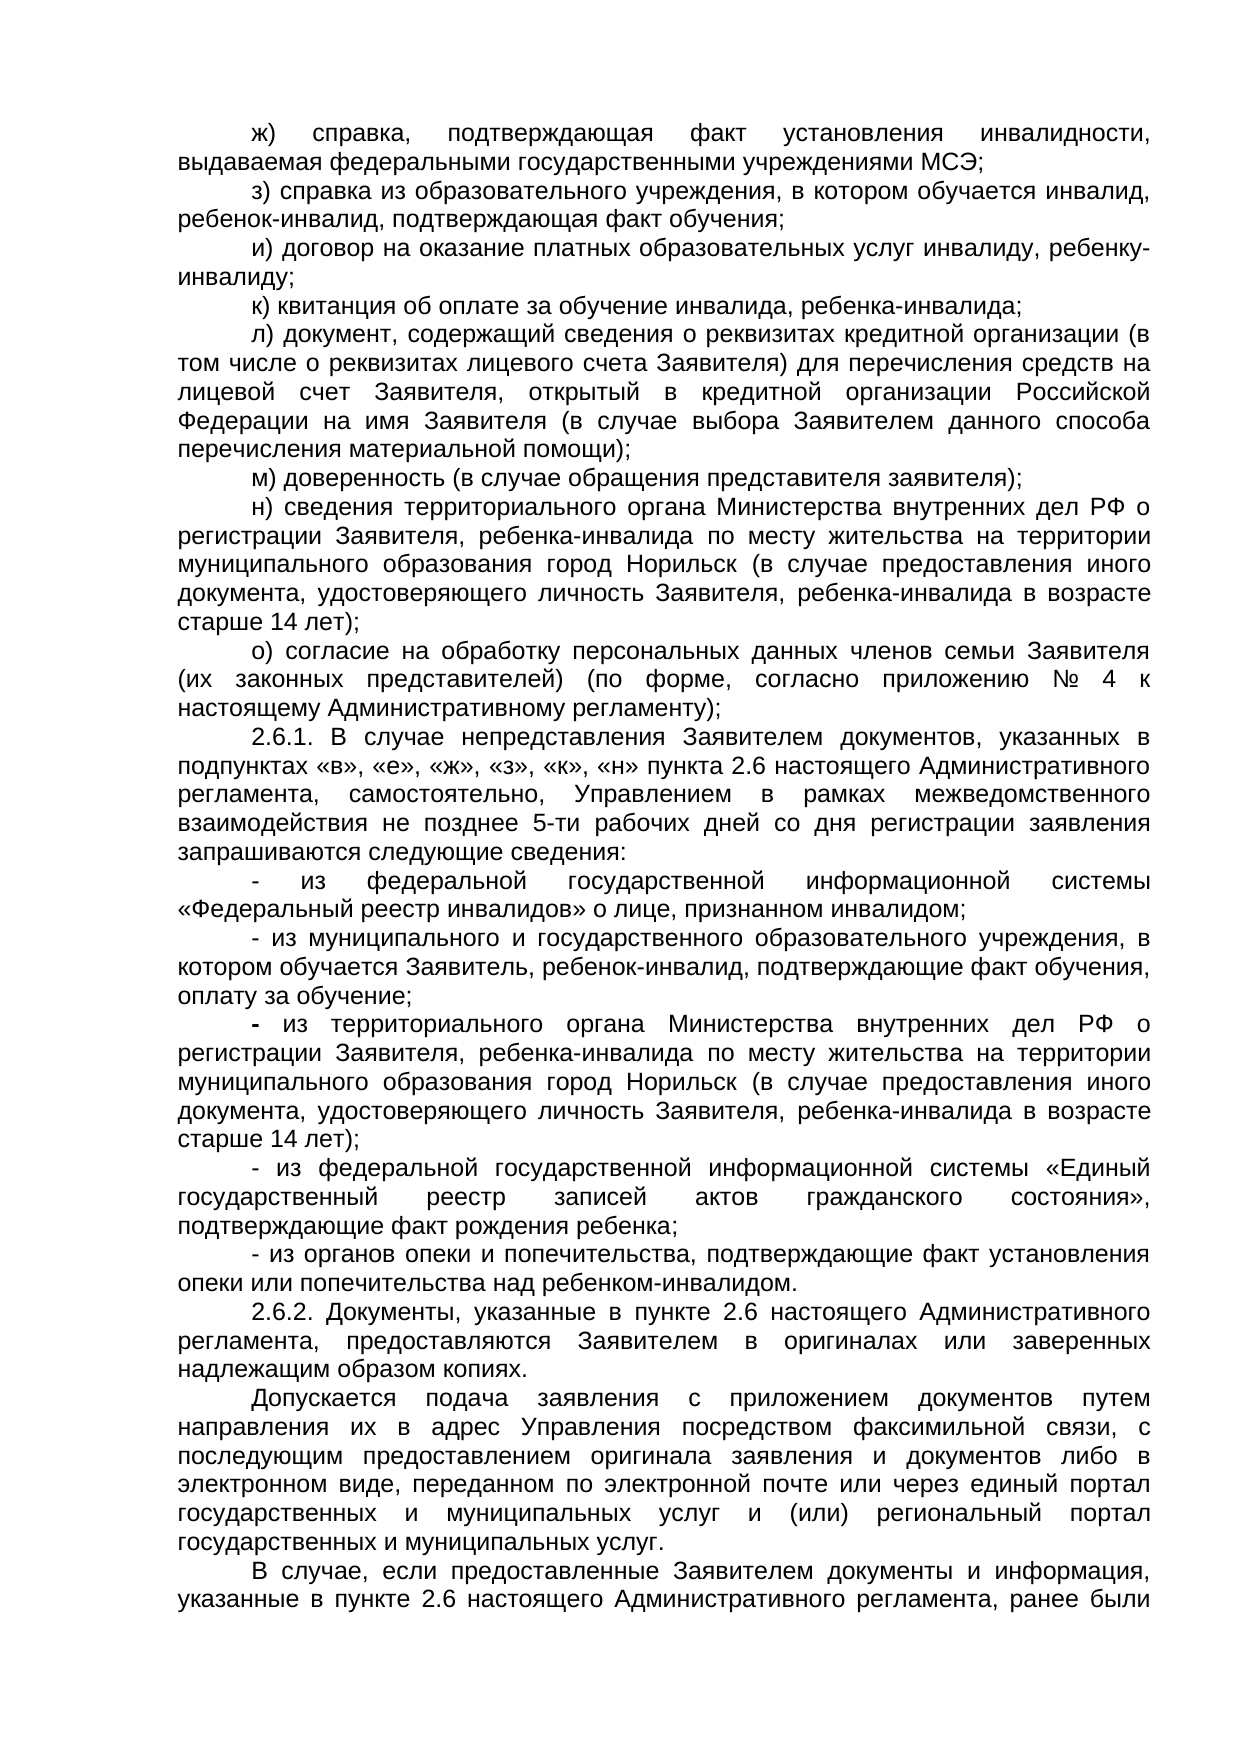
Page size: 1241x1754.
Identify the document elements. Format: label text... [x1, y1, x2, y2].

text 2.6.1. В случае непредставления Заявителем документов, указанных в подпунктах «в», «е», «ж», «з», «к», «н» пункта 2.6 настоящего Административного регламента, самостоятельно, Управлением в рамках межведомственного взаимодействия не позднее 5-ти рабочих дней со дня регистрации заявления запрашиваются следующие сведения: [177, 722, 1152, 866]
title - из федеральной государственной информационной системы «Единый государственный реестр записей актов гражданского состояния», подтверждающие факт рождения ребенка; [177, 1153, 1152, 1239]
text о) согласие на обработку персональных данных членов семьи Заявителя (их законных представителей) (по форме, согласно приложению № 4 к настоящему Административному регламенту); [177, 636, 1152, 722]
text л) документ, содержащий сведения о реквизитах кредитной организации (в том числе о реквизитах лицевого счета Заявителя) для перечисления средств на лицевой счет Заявителя, открытый в кредитной организации Российской Федерации на имя Заявителя (в случае выбора Заявителем данного способа перечисления материальной помощи); [177, 319, 1152, 463]
text - из федеральной государственной информационной системы «Федеральный реестр инвалидов» о лице, признанном инвалидом; [177, 866, 1152, 923]
text ж) справка, подтверждающая факт установления инвалидности, выдаваемая федеральными государственными учреждениями МСЭ; [177, 118, 1152, 176]
text к) квитанция об оплате за обучение инвалида, ребенка-инвалида; [177, 291, 1152, 319]
text и) договор на оказание платных образовательных услуг инвалиду, ребенку-инвалиду; [177, 233, 1152, 291]
title - из территориального органа Министерства внутренних дел РФ о регистрации Заявителя, ребенка-инвалида по месту жительства на территории муниципального образования город Норильск (в случае предоставления иного документа, удостоверяющего личность Заявителя, ребенка-инвалида в возрасте старше 14 лет); [177, 1009, 1152, 1153]
text м) доверенность (в случае обращения представителя заявителя); [177, 463, 1152, 492]
text з) справка из образовательного учреждения, в котором обучается инвалид, ребенок-инвалид, подтверждающая факт обучения; [177, 176, 1152, 233]
text Допускается подача заявления с приложением документов путем направления их в адрес Управления посредством факсимильной связи, с последующим предоставлением оригинала заявления и документов либо в электронном виде, переданном по электронной почте или через единый портал государственных и муниципальных услуг и (или) региональный портал государственных и муниципальных услуг. [177, 1383, 1152, 1556]
text - из муниципального и государственного образовательного учреждения, в котором обучается Заявитель, ребенок-инвалид, подтверждающие факт обучения, оплату за обучение; [177, 923, 1152, 1009]
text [177, 1556, 1152, 1613]
text н) сведения территориального органа Министерства внутренних дел РФ о регистрации Заявителя, ребенка-инвалида по месту жительства на территории муниципального образования город Норильск (в случае предоставления иного документа, удостоверяющего личность Заявителя, ребенка-инвалида в возрасте старше 14 лет); [177, 492, 1152, 636]
text 2.6.2. Документы, указанные в пункте 2.6 настоящего Административного регламента, предоставляются Заявителем в оригиналах или заверенных надлежащим образом копиях. [177, 1297, 1152, 1383]
text - из органов опеки и попечительства, подтверждающие факт установления опеки или попечительства над ребенком-инвалидом. [177, 1239, 1152, 1297]
